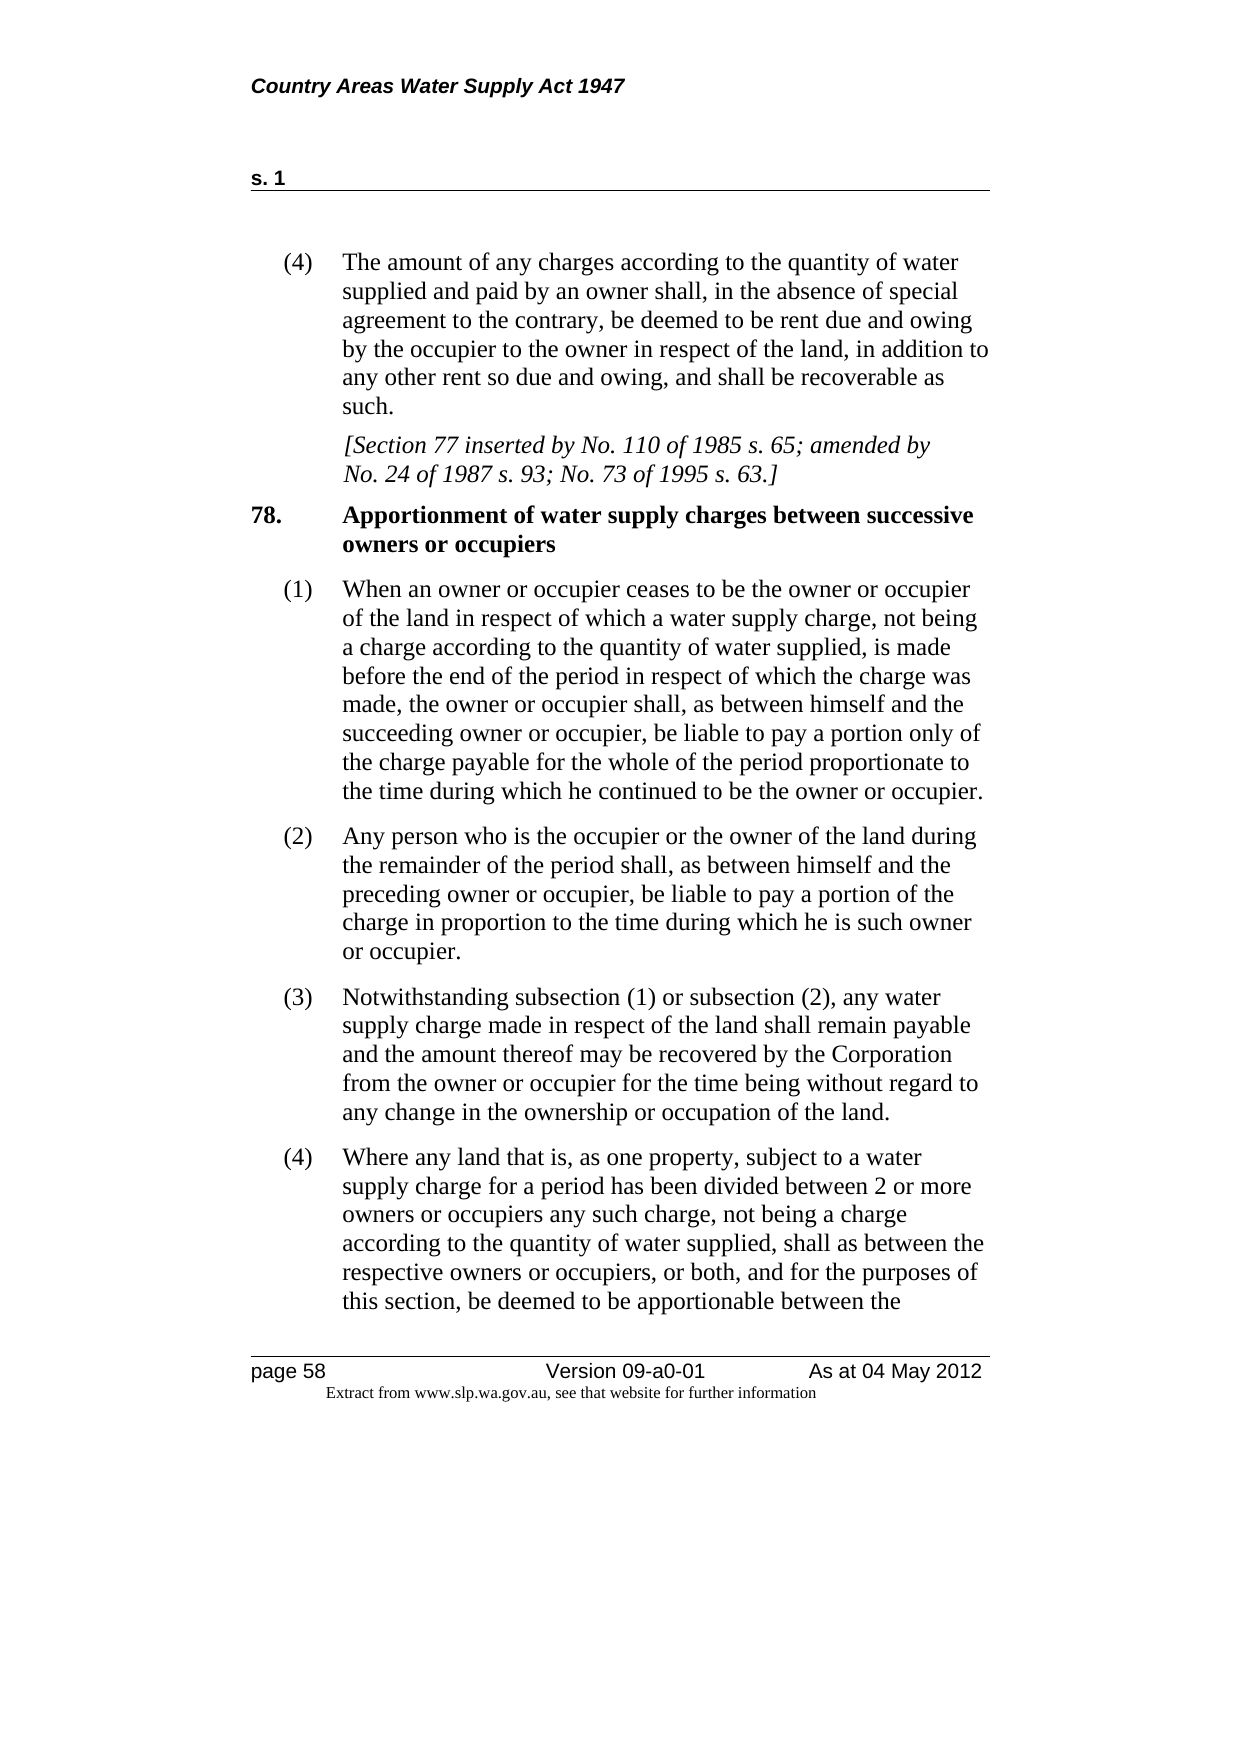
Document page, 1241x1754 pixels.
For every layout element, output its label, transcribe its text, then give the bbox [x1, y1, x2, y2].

text (1) When an owner or occupier ceases to be the owner or occupier of the land in respect of which a water supply charge, not being a charge according to the quantity of water supplied, is made before the end of the period in respect of which the charge was made, the owner or occupier shall, as between himself and the succeeding owner or occupier, be liable to pay a portion only of the charge payable for the whole of the period proportionate to the time during which he continued to be the owner or occupier. [251, 574, 990, 804]
text (2) Any person who is the occupier or the owner of the land during the remainder of the period shall, as between himself and the preceding owner or occupier, be liable to pay a portion of the charge in proportion to the time during which he is such owner or occupier. [251, 821, 990, 965]
subtitle 78. Apportionment of water supply charges between successive owners or occupiers [251, 500, 990, 558]
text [251, 1142, 990, 1314]
text [Section 77 inserted by No. 110 of 1985 s. 65; amended by No. 24 of 1987 s. 93; No. 73 of 1995 s. 63.] [251, 430, 990, 488]
text (4) The amount of any charges according to the quantity of water supplied and paid by an owner shall, in the absence of special agreement to the contrary, be deemed to be rent due and owing by the occupier to the owner in respect of the land, in addition to any other rent so due and owing, and shall be recoverable as such. [251, 247, 990, 420]
text (3) Notwithstanding subsection (1) or subsection (2), any water supply charge made in respect of the land shall remain payable and the amount thereof may be recovered by the Corporation from the owner or occupier for the time being without regard to any change in the ownership or occupation of the land. [251, 982, 990, 1125]
